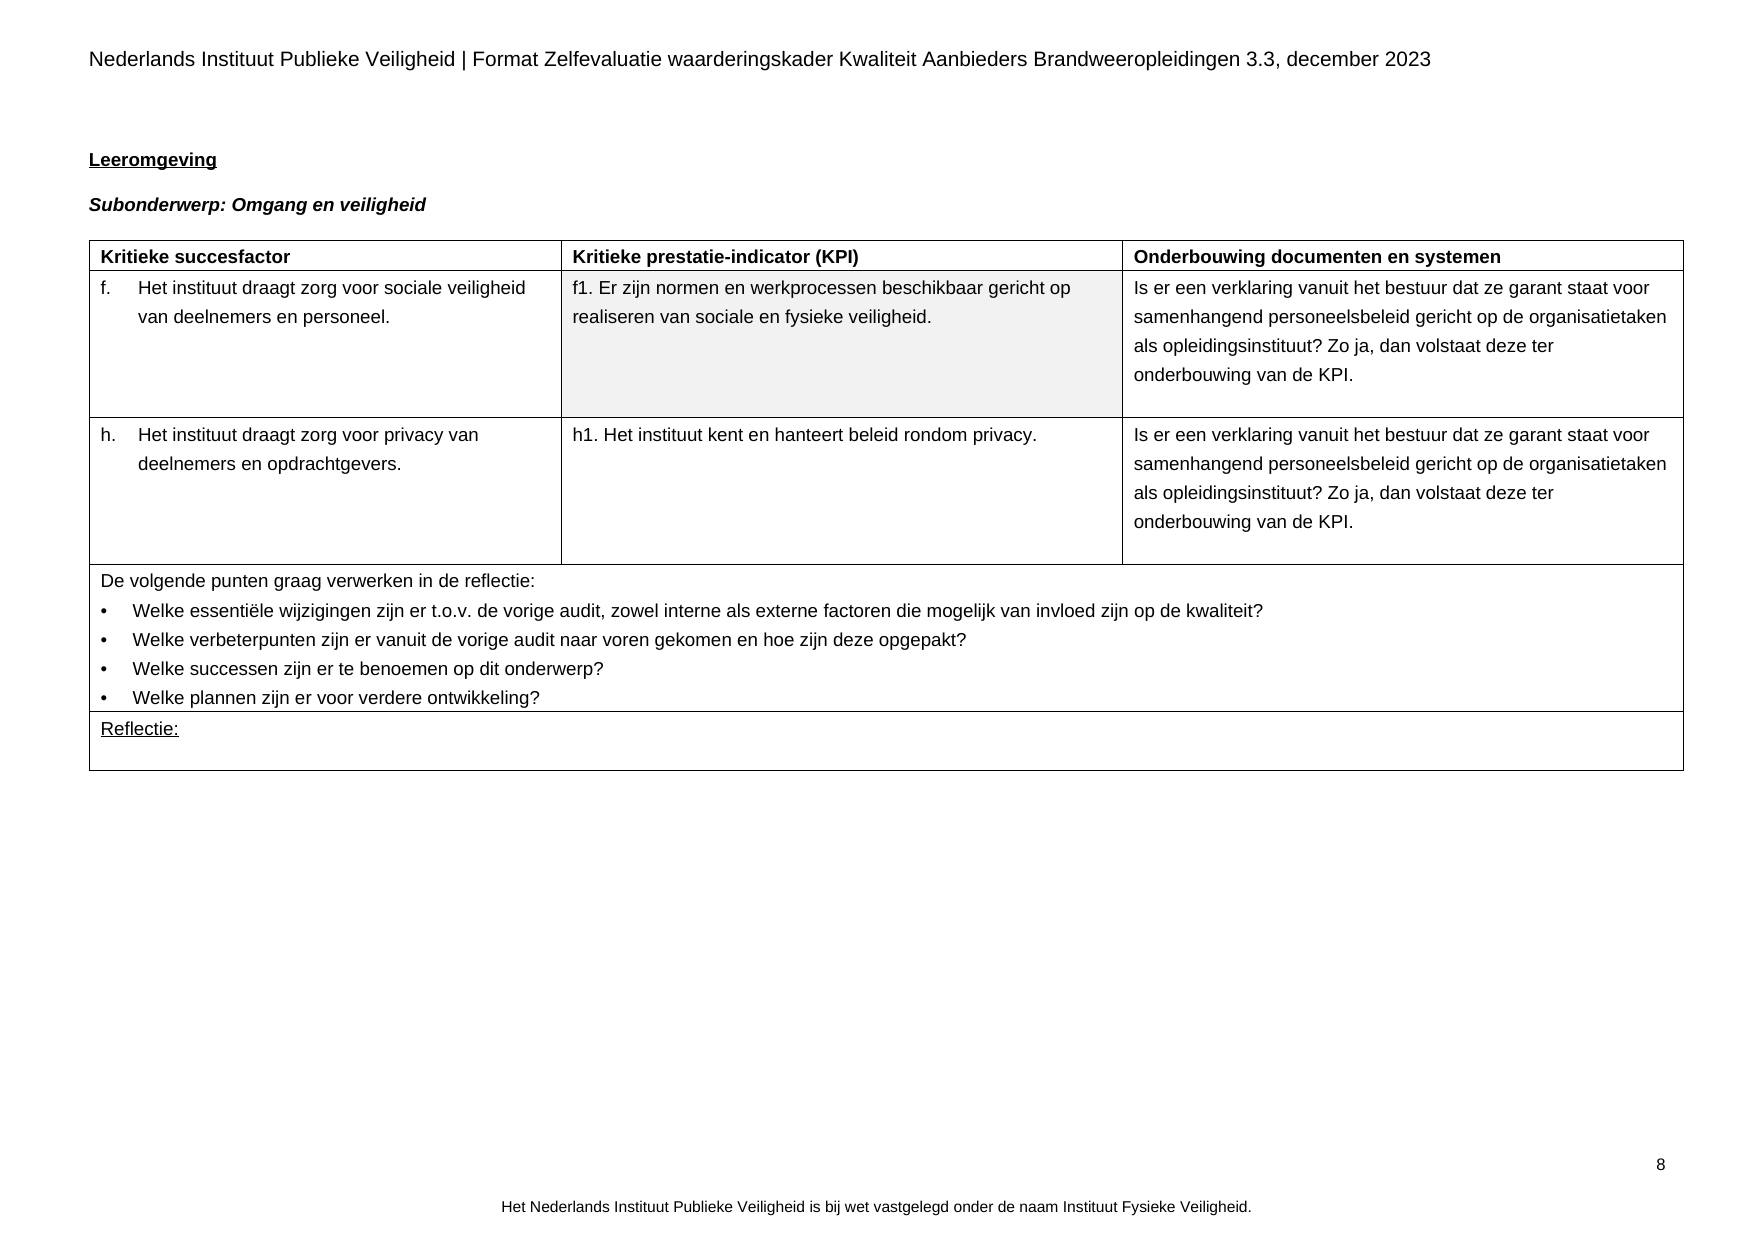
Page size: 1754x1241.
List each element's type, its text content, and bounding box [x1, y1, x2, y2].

table_header Kritieke prestatie-indicator (KPI) [562, 241, 1122, 270]
text Subonderwerp: Omgang en veiligheid [89, 194, 1665, 216]
table_cell De volgende punten graag verwerken in de reflectie: • Welke essentiële wijzigingen zijn er t.o.v. de vorige audit, zowel interne als externe factoren die mogelijk van invloed zijn op de kwaliteit? • Welke verbeterpunten zijn er vanuit de vorige audit naar voren gekomen en hoe zijn deze opgepakt? • Welke successen zijn er te benoemen op dit onderwerp? Welke plannen zijn er voor verdere ontwikkeling? [90, 565, 1683, 711]
table_cell Is er een verklaring vanuit het bestuur dat ze garant staat voor samenhangend personeelsbeleid gericht op de organisatietaken als opleidingsinstituut? Zo ja, dan volstaat deze ter onderbouwing van de KPI. [1123, 418, 1683, 563]
table_cell Is er een verklaring vanuit het bestuur dat ze garant staat voor samenhangend personeelsbeleid gericht op de organisatietaken als opleidingsinstituut? Zo ja, dan volstaat deze ter onderbouwing van de KPI. [1123, 271, 1683, 417]
table_cell Het instituut draagt zorg voor privacy van deelnemers en opdrachtgevers. [90, 418, 561, 563]
table_cell Het instituut draagt zorg voor sociale veiligheid van deelnemers en personeel. [90, 271, 561, 417]
table_header Kritieke succesfactor [90, 241, 561, 270]
table_cell h1. Het instituut kent en hanteert beleid rondom privacy. [562, 418, 1122, 563]
table_cell f1. Er zijn normen en werkprocessen beschikbaar gericht op realiseren van sociale en fysieke veiligheid. [562, 271, 1122, 417]
text Leeromgeving [89, 148, 1665, 170]
table_header Onderbouwing documenten en systemen [1123, 241, 1683, 270]
table_cell Reflectie: [90, 712, 1683, 770]
